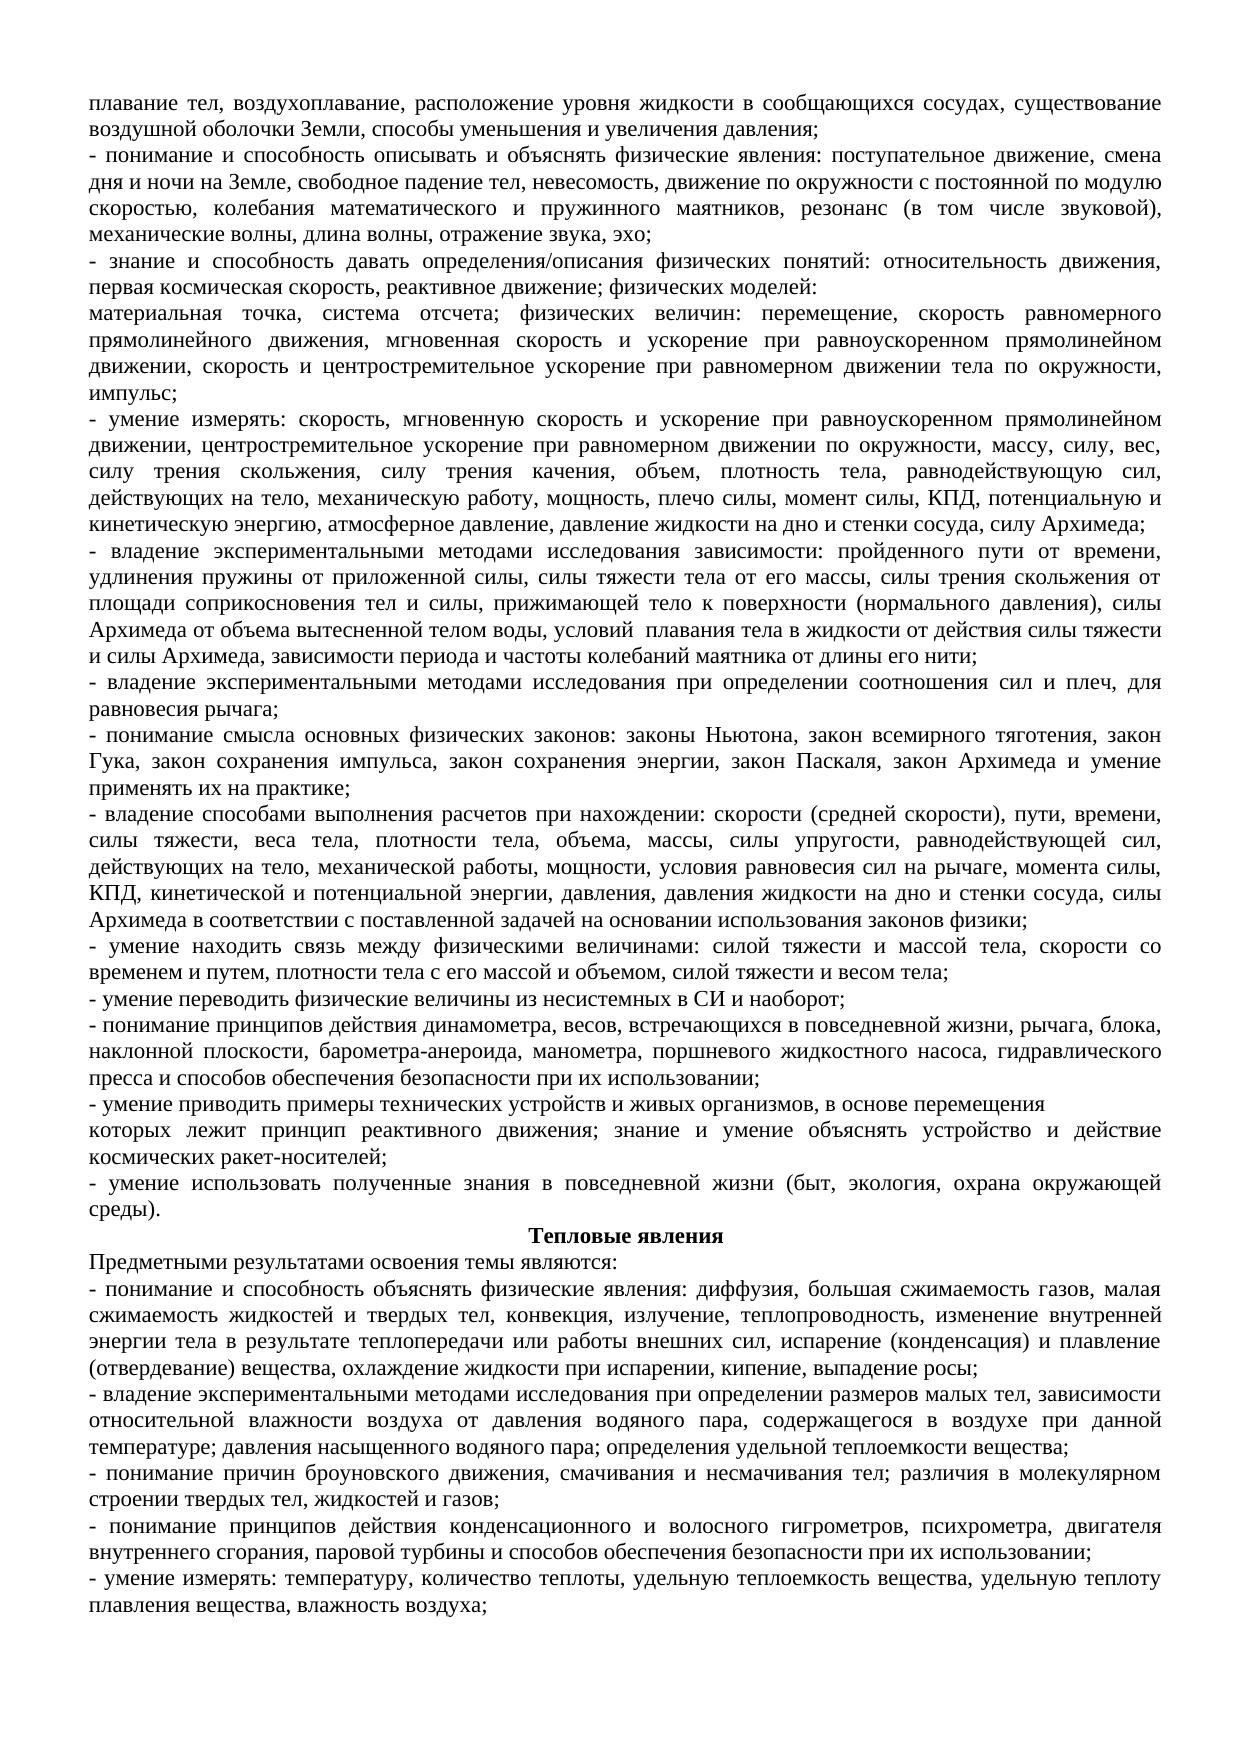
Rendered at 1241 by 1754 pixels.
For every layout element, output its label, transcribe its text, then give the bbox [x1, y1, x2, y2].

text - знание и способность давать определения/описания физических понятий: относительность движения, первая космическая скорость, реактивное движение; физических моделей: [89, 247, 1163, 299]
text материальная точка, система отсчета; физических величин: перемещение, скорость равномерного прямолинейного движения, мгновенная скорость и ускорение при равноускоренном прямолинейном движении, скорость и центростремительное ускорение при равномерном движении тела по окружности, импульс; [89, 299, 1163, 405]
text Предметными результатами освоения темы являются: [89, 1248, 1163, 1274]
text - понимание и способность описывать и объяснять физические явления: поступательное движение, смена дня и ночи на Земле, свободное падение тел, невесомость, движение по окружности с постоянной по модулю скоростью, колебания математического и пружинного маятников, резонанс (в том числе звуковой), механические волны, длина волны, отражение звука, эхо; [89, 141, 1163, 247]
text плавание тел, воздухоплавание, расположение уровня жидкости в сообщающихся сосудах, существование воздушной оболочки Земли, способы уменьшения и увеличения давления; [89, 89, 1163, 141]
text Тепловые явления [89, 1222, 1163, 1248]
text - умение приводить примеры технических устройств и живых организмов, в основе перемещения [89, 1090, 1163, 1116]
text - владение способами выполнения расчетов при нахождении: скорости (средней скорости), пути, времени, силы тяжести, веса тела, плотности тела, объема, массы, силы упругости, равнодействующей сил, действующих на тело, механической работы, мощности, условия равновесия сил на рычаге, момента силы, КПД, кинетической и потенциальной энергии, давления, давления жидкости на дно и стенки сосуда, силы Архимеда в соответствии с поставленной задачей на основании использования законов физики; [89, 800, 1163, 932]
text - понимание смысла основных физических законов: законы Ньютона, закон всемирного тяготения, закон Гука, закон сохранения импульса, закон сохранения энергии, закон Паскаля, закон Архимеда и умение применять их на практике; [89, 721, 1163, 800]
text - умение переводить физические величины из несистемных в СИ и наоборот; [89, 985, 1163, 1011]
text - владение экспериментальными методами исследования при определении соотношения сил и плеч, для равновесия рычага; [89, 668, 1163, 721]
text - умение использовать полученные знания в повседневной жизни (быт, экология, охрана окружающей среды). [89, 1169, 1163, 1222]
text - владение экспериментальными методами исследования при определении размеров малых тел, зависимости относительной влажности воздуха от давления водяного пара, содержащегося в воздухе при данной температуре; давления насыщенного водяного пара; определения удельной теплоемкости вещества; [89, 1380, 1163, 1459]
text - умение находить связь между физическими величинами: силой тяжести и массой тела, скорости со временем и путем, плотности тела с его массой и объемом, силой тяжести и весом тела; [89, 932, 1163, 985]
text - умение измерять: температуру, количество теплоты, удельную теплоемкость вещества, удельную теплоту плавления вещества, влажность воздуха; [89, 1564, 1163, 1617]
text - понимание и способность объяснять физические явления: диффузия, большая сжимаемость газов, малая сжимаемость жидкостей и твердых тел, конвекция, излучение, теплопроводность, изменение внутренней энергии тела в результате теплопередачи или работы внешних сил, испарение (конденсация) и плавление (отвердевание) вещества, охлаждение жидкости при испарении, кипение, выпадение росы; [89, 1274, 1163, 1380]
text - понимание причин броуновского движения, смачивания и несмачивания тел; различия в молекулярном строении твердых тел, жидкостей и газов; [89, 1459, 1163, 1512]
text - владение экспериментальными методами исследования зависимости: пройденного пути от времени, удлинения пружины от приложенной силы, силы тяжести тела от его массы, силы трения скольжения от площади соприкосновения тел и силы, прижимающей тело к поверхности (нормального давления), силы Архимеда от объема вытесненной телом воды, условий плавания тела в жидкости от действия силы тяжести и силы Архимеда, зависимости периода и частоты колебаний маятника от длины его нити; [89, 537, 1163, 668]
text - умение измерять: скорость, мгновенную скорость и ускорение при равноускоренном прямолинейном движении, центростремительное ускорение при равномерном движении по окружности, массу, силу, вес, силу трения скольжения, силу трения качения, объем, плотность тела, равнодействующую сил, действующих на тело, механическую работу, мощность, плечо силы, момент силы, КПД, потенциальную и кинетическую энергию, атмосферное давление, давление жидкости на дно и стенки сосуда, силу Архимеда; [89, 405, 1163, 537]
text - понимание принципов действия динамометра, весов, встречающихся в повседневной жизни, рычага, блока, наклонной плоскости, барометра-анероида, манометра, поршневого жидкостного насоса, гидравлического пресса и способов обеспечения безопасности при их использовании; [89, 1011, 1163, 1090]
text которых лежит принцип реактивного движения; знание и умение объяснять устройство и действие космических ракет-носителей; [89, 1116, 1163, 1169]
text - понимание принципов действия конденсационного и волосного гигрометров, психрометра, двигателя внутреннего сгорания, паровой турбины и способов обеспечения безопасности при их использовании; [89, 1512, 1163, 1564]
